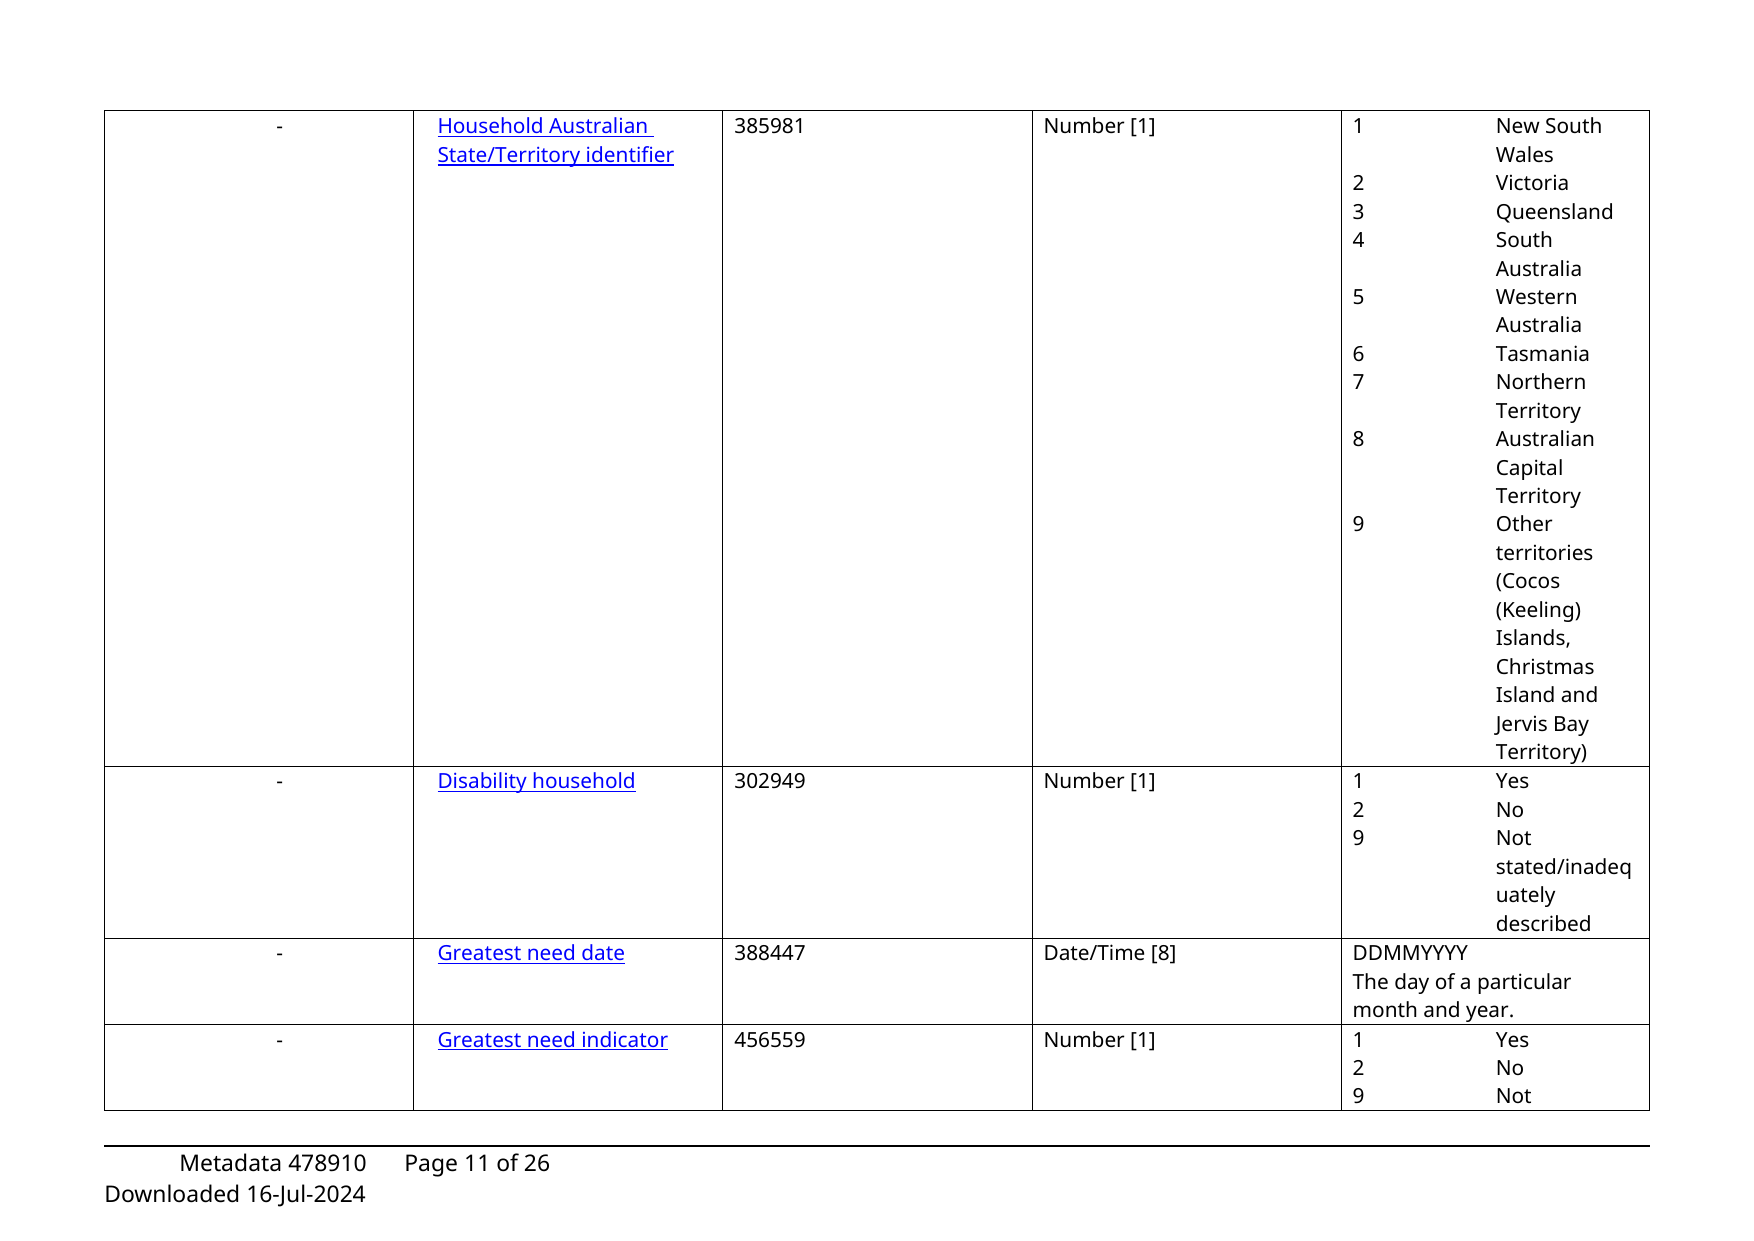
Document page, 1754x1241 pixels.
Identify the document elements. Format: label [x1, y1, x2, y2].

table_header [414, 1025, 722, 1110]
table_header [1342, 939, 1649, 1024]
table_header [105, 939, 413, 1024]
table_header [723, 767, 1032, 938]
table_header [414, 767, 722, 938]
table_header [723, 1025, 1032, 1110]
table_header [414, 111, 722, 766]
table_header [1342, 767, 1649, 938]
table_header [1033, 111, 1341, 766]
table_header [1033, 767, 1341, 938]
table_header [723, 111, 1032, 766]
table_header [1033, 939, 1341, 1024]
table_header [1342, 111, 1649, 766]
table_header [1342, 1025, 1649, 1110]
table_header [105, 767, 413, 938]
table_header [723, 939, 1032, 1024]
table_header [105, 1025, 413, 1110]
table_header [414, 939, 722, 1024]
table_header [1033, 1025, 1341, 1110]
table_header [105, 111, 413, 766]
